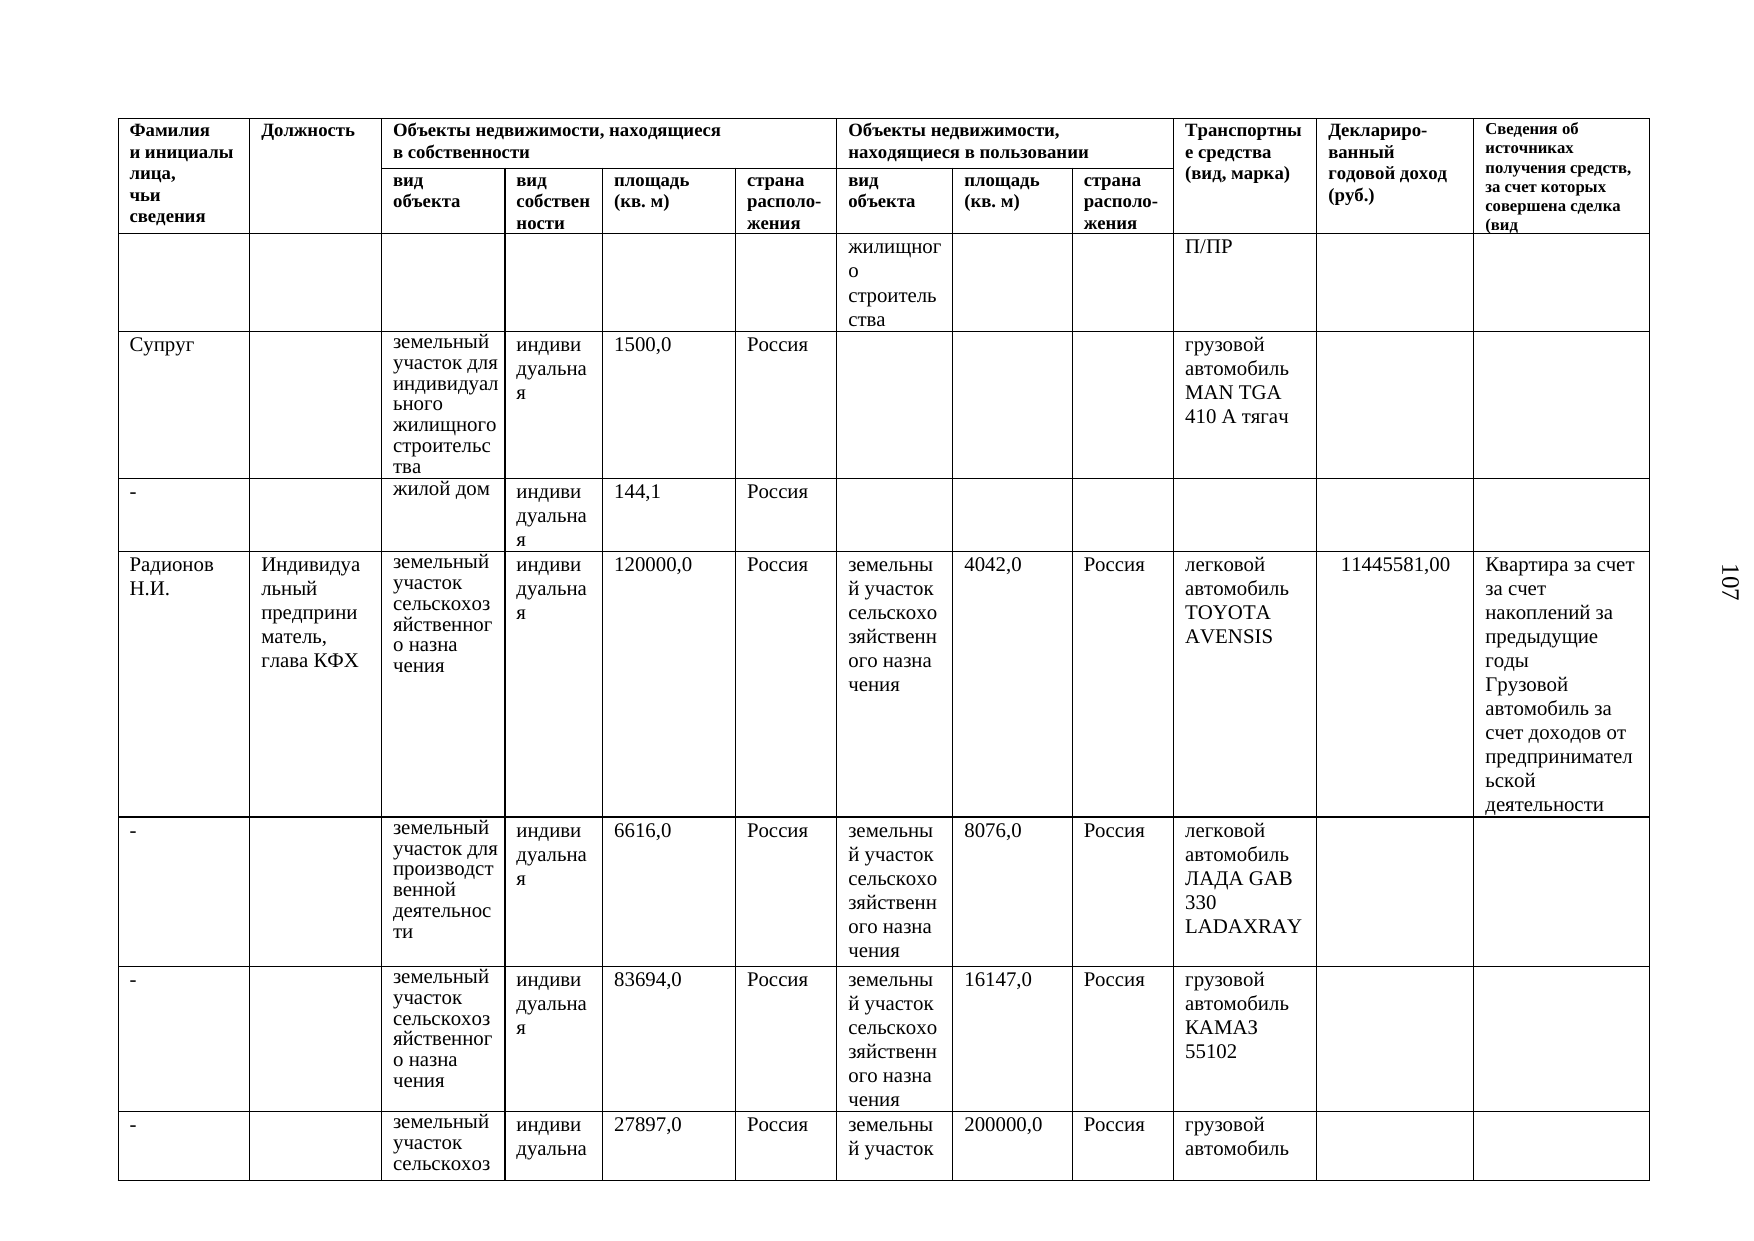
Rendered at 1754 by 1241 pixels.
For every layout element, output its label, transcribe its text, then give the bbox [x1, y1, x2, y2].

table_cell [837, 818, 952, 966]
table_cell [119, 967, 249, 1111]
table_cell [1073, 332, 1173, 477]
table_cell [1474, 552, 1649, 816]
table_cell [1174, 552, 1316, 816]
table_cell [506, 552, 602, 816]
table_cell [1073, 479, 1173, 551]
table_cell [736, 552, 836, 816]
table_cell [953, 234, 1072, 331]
table_header Должность [250, 119, 381, 233]
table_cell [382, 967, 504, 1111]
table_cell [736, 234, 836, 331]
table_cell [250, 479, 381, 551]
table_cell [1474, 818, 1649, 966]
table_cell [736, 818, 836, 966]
table_cell страна располо-жения [1073, 169, 1173, 233]
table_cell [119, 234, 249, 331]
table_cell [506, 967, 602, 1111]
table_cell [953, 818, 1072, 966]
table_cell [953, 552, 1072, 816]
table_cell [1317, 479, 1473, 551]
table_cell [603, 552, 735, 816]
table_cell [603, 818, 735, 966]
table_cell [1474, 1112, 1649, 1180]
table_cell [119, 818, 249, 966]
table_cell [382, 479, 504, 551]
table_cell площадь (кв. м) [953, 169, 1072, 233]
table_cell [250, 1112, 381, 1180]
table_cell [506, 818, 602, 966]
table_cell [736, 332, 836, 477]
table_cell площадь (кв. м) [603, 169, 735, 233]
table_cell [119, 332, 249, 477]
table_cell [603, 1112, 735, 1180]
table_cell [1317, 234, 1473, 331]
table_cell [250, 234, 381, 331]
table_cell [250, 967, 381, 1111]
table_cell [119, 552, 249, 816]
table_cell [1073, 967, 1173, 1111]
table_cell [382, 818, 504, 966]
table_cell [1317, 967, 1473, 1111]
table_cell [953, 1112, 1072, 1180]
table_header Объекты недвижимости, находящиеся в собственности [382, 119, 836, 168]
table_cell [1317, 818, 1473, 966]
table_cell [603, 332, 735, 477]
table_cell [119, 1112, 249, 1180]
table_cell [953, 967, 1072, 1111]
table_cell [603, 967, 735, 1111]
table_header Объекты недвижимости, находящиеся в пользовании [837, 119, 1173, 168]
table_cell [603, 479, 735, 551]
table_cell вид собственности [506, 169, 602, 233]
table_header Транспортные средства (вид, марка) [1174, 119, 1316, 233]
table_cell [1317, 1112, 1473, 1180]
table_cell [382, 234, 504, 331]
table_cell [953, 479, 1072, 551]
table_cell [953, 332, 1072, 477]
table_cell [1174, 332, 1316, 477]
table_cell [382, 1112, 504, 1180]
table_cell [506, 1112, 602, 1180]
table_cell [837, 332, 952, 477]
table_header Сведения об источниках получения средств, за счет которых совершена сделка (вид приобретенного имущества, источники) [1474, 119, 1649, 233]
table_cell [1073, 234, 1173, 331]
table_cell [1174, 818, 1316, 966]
table_header Деклариро-ванный годовой доход (руб.) [1317, 119, 1473, 233]
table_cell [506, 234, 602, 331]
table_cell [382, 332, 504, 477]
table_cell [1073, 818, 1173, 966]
table_header Фамилия и инициалы лица, чьи сведения размещаются [119, 119, 249, 233]
table_cell страна располо-жения [736, 169, 836, 233]
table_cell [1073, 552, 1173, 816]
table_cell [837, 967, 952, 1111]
table_cell вид объекта [382, 169, 504, 233]
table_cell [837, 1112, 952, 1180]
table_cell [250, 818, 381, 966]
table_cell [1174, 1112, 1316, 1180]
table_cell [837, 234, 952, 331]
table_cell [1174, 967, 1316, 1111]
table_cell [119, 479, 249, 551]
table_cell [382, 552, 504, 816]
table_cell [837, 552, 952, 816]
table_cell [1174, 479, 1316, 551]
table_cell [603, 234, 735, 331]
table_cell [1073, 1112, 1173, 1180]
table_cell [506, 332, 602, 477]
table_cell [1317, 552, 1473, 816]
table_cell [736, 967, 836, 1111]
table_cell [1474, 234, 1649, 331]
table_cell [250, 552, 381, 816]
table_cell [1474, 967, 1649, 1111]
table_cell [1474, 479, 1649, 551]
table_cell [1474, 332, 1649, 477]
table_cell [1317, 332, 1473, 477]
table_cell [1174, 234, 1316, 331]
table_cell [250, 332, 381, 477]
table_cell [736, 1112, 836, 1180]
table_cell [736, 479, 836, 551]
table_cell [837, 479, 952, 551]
table_cell вид объекта [837, 169, 952, 233]
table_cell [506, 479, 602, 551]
